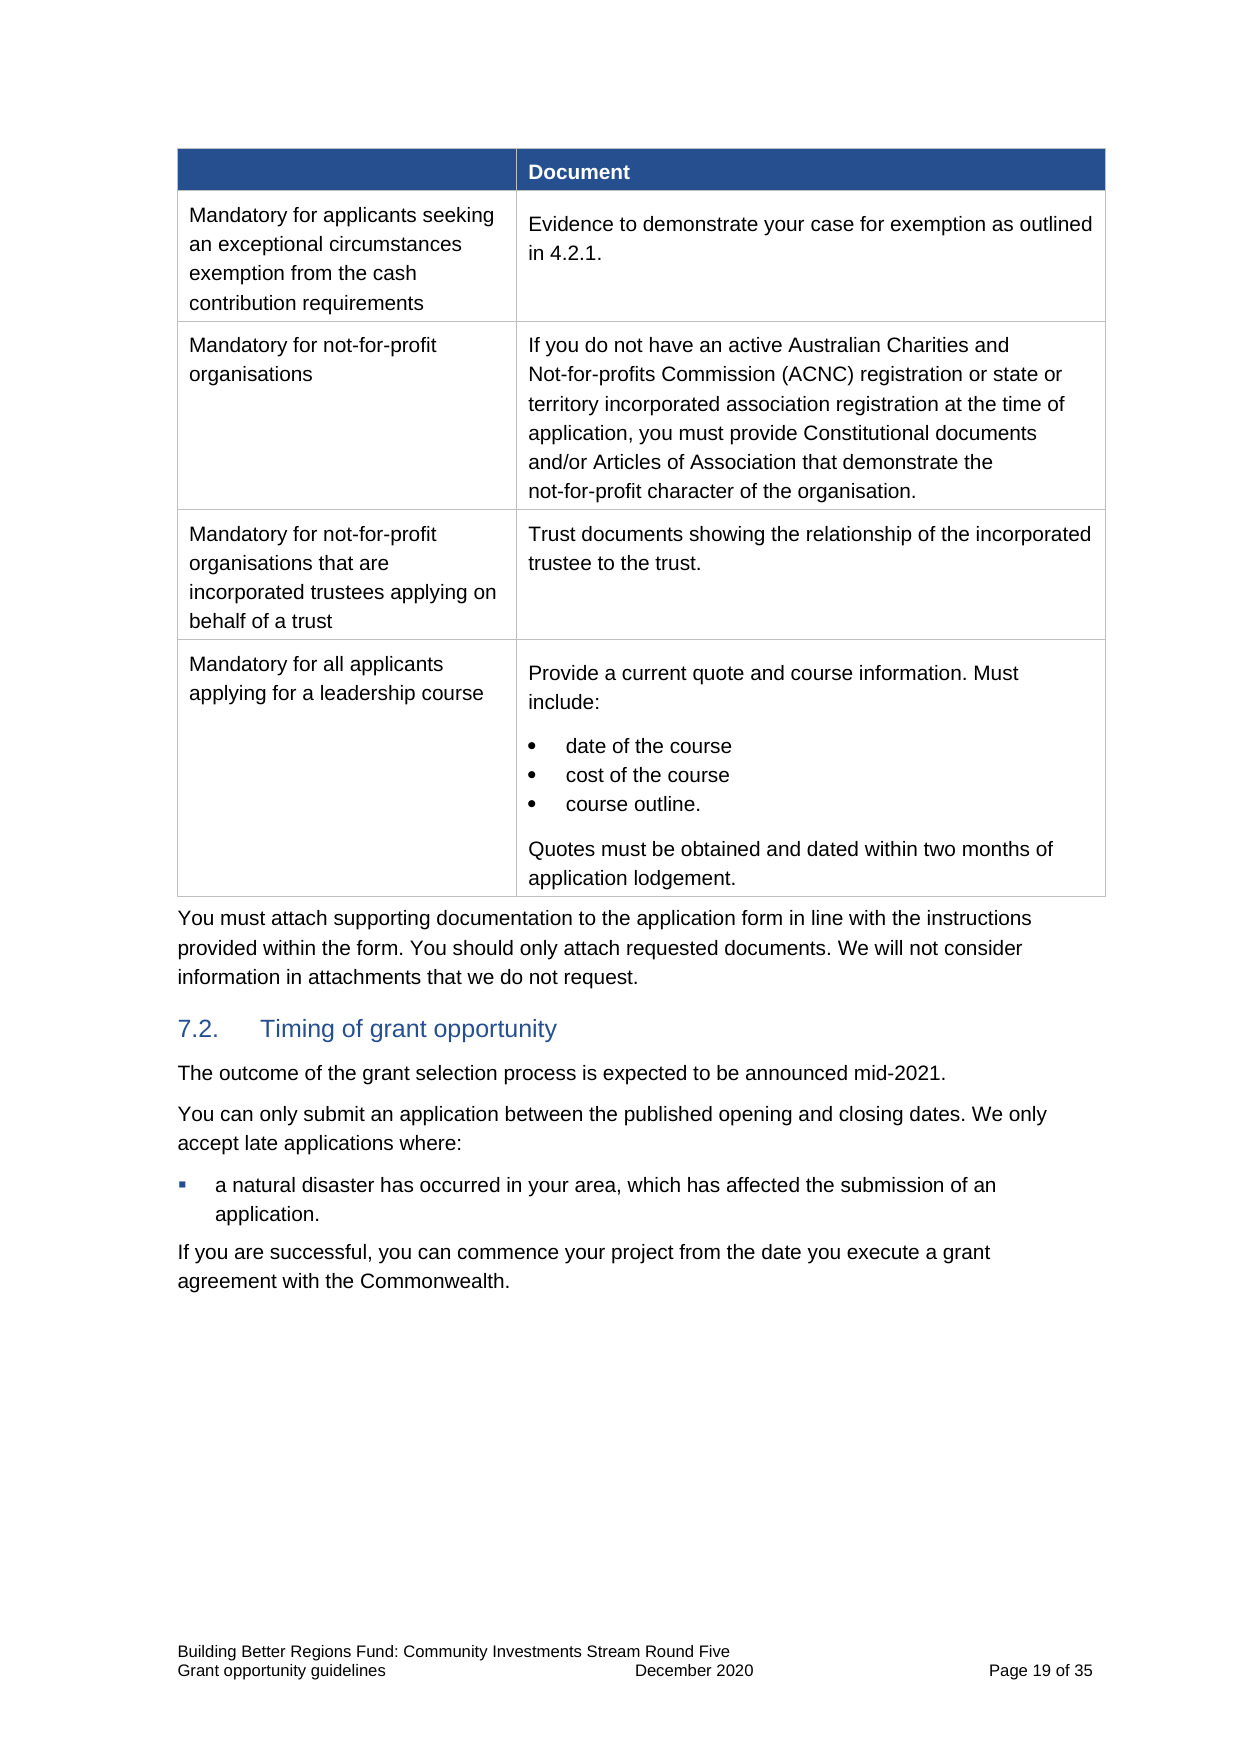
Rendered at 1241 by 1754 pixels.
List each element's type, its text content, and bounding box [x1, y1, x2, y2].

table_cell Mandatory for not-for-profit organisations [178, 322, 516, 509]
text If you are successful, you can commence your project from the date you execute a grant agreement with the Commonwealth. [177, 1234, 1092, 1293]
table_header Document [517, 149, 1105, 190]
text The outcome of the grant selection process is expected to be announced mid-2021. [177, 1055, 1092, 1084]
subtitle Timing of grant opportunity [177, 1013, 1092, 1043]
table_cell Mandatory for all applicants applying for a leadership course [178, 640, 516, 896]
table_cell Trust documents showing the relationship of the incorporated trustee to the trust. [517, 510, 1105, 639]
text You can only submit an application between the published opening and closing dates. We only accept late applications where: [177, 1097, 1092, 1155]
table_cell If you do not have an active Australian Charities and Not-for-profits Commission (ACNC) registration or state or territory incorporated association registration at the time of application, you must provide Constitutional documents and/or Articles of Association that demonstrate the not-for-profit character of the organisation. [517, 322, 1105, 509]
list a natural disaster has occurred in your area, which has affected the submission of an application. [177, 1168, 1092, 1226]
text You must attach supporting documentation to the application form in line with the instructions provided within the form. You should only attach requested documents. We will not consider information in attachments that we do not request. [177, 901, 1092, 988]
table_header [178, 149, 516, 190]
table_cell Provide a current quote and course information. Must include: date of the course cost of the course course outline. Quotes must be obtained and dated within two months of application lodgement. [517, 640, 1105, 896]
table_cell Evidence to demonstrate your case for exemption as outlined in 4.2.1. [517, 191, 1105, 321]
table_cell Mandatory for not-for-profit organisations that are incorporated trustees applying on behalf of a trust [178, 510, 516, 639]
table_cell Mandatory for applicants seeking an exceptional circumstances exemption from the cash contribution requirements [178, 191, 516, 321]
